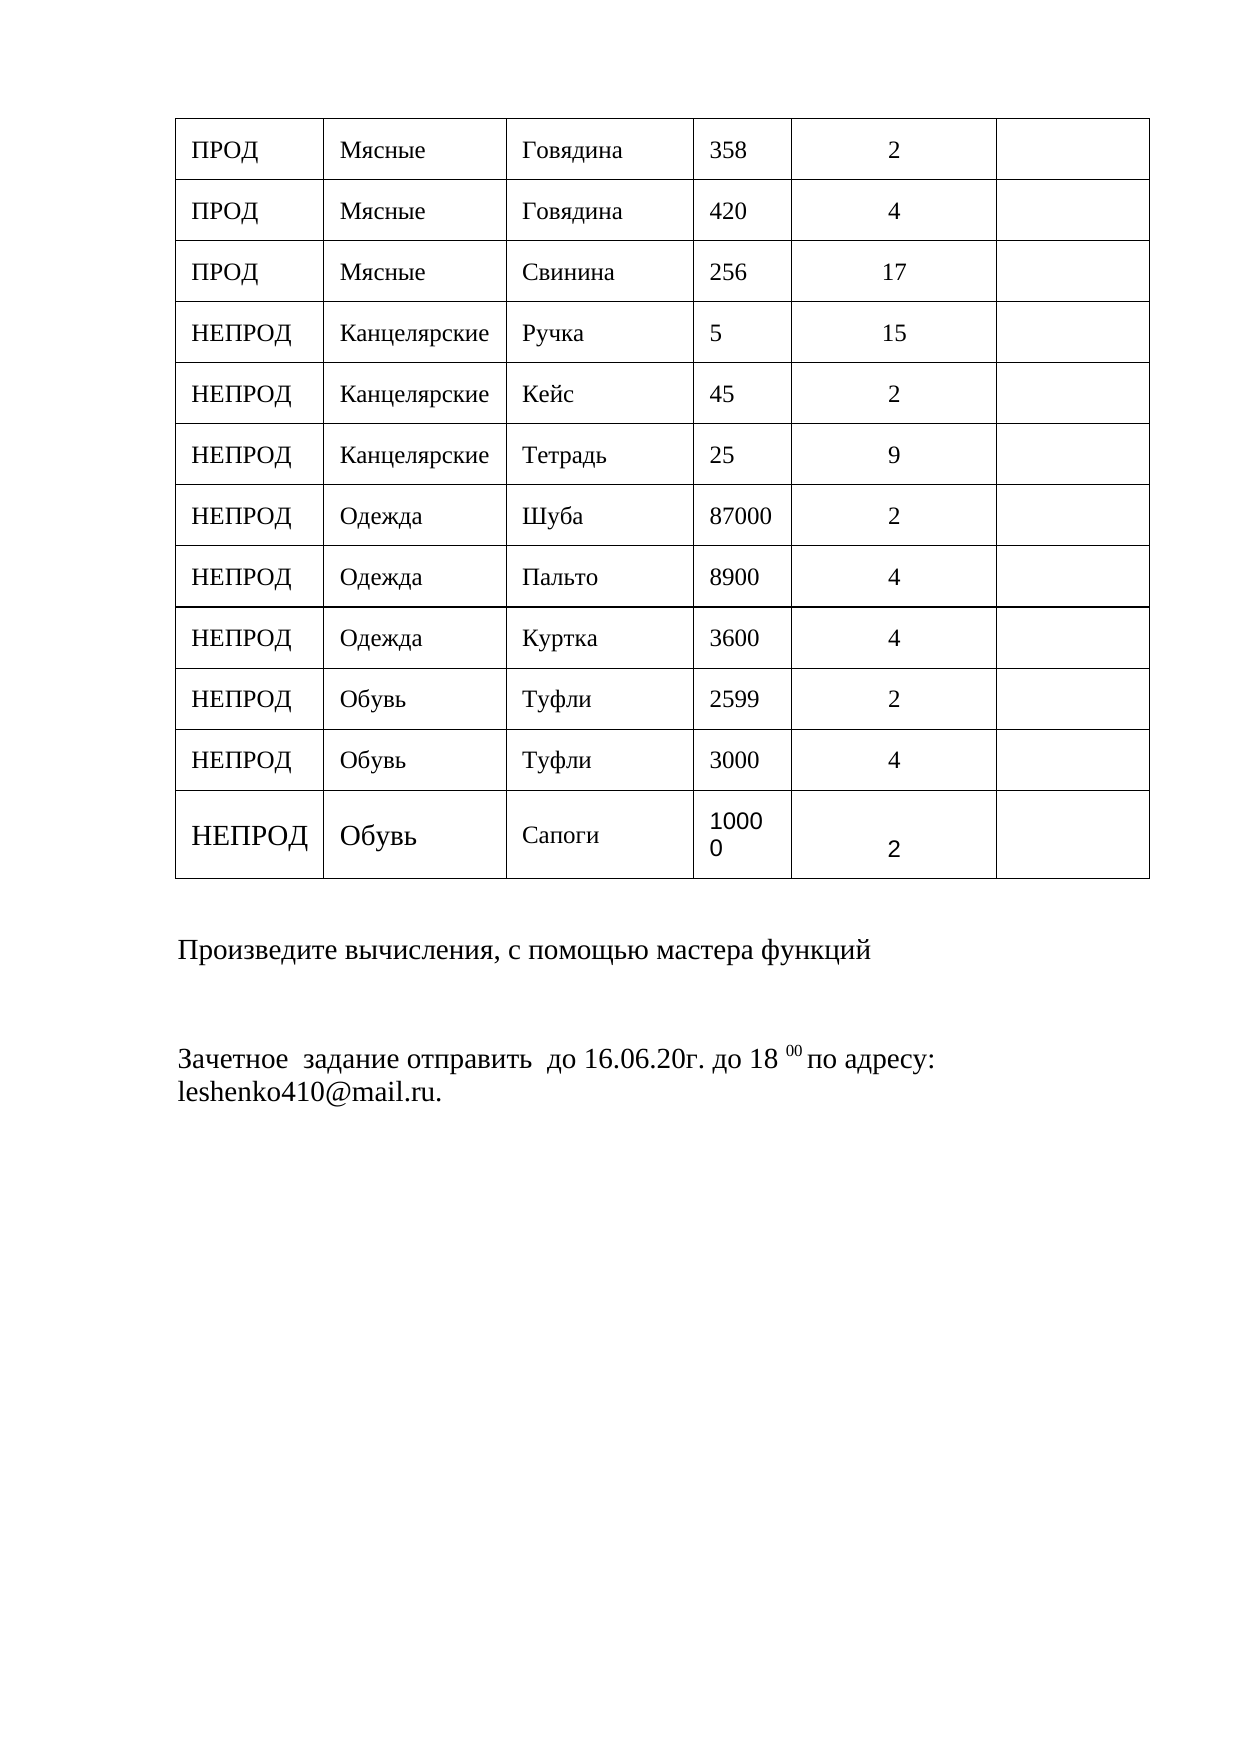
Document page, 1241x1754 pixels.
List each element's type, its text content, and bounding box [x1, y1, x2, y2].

table_cell 8900 [694, 546, 791, 606]
table_cell Говядина [507, 180, 693, 240]
table_cell [997, 669, 1149, 728]
table_cell Мясные [324, 119, 506, 179]
table_cell Пальто [507, 546, 693, 606]
table_cell ПРОД [176, 119, 323, 179]
table_cell 45 [694, 363, 791, 423]
table_cell [997, 363, 1149, 423]
table_cell Шуба [507, 485, 693, 545]
table_cell [997, 730, 1149, 789]
table_cell Тетрадь [507, 424, 693, 484]
table_cell 2 [792, 363, 996, 423]
table_cell Канцелярские [324, 302, 506, 362]
table_cell [997, 424, 1149, 484]
table_cell Куртка [507, 608, 693, 667]
table_cell Свинина [507, 241, 693, 301]
table_cell [997, 180, 1149, 240]
table_cell Кейс [507, 363, 693, 423]
table_cell 420 [694, 180, 791, 240]
table_cell [997, 608, 1149, 667]
table_cell ПРОД [176, 241, 323, 301]
table_cell Канцелярские [324, 424, 506, 484]
table_cell Сапоги [507, 791, 693, 878]
table_cell Обувь [324, 730, 506, 789]
table_cell ПРОД [176, 180, 323, 240]
table_cell 9 [792, 424, 996, 484]
table_cell 17 [792, 241, 996, 301]
table_cell Туфли [507, 730, 693, 789]
table_cell НЕПРОД [176, 485, 323, 545]
table_cell 358 [694, 119, 791, 179]
table_cell 10000 [694, 791, 791, 878]
table_cell НЕПРОД [176, 669, 323, 728]
table_cell 4 [792, 546, 996, 606]
table_cell Мясные [324, 241, 506, 301]
table_cell 3000 [694, 730, 791, 789]
table_cell Обувь [324, 791, 506, 878]
table_cell НЕПРОД [176, 608, 323, 667]
table_cell 4 [792, 730, 996, 789]
table_cell Одежда [324, 608, 506, 667]
table_cell [997, 119, 1149, 179]
table_cell 25 [694, 424, 791, 484]
table_cell 2 [792, 791, 996, 878]
table_cell Туфли [507, 669, 693, 728]
table_cell 4 [792, 180, 996, 240]
table_cell Одежда [324, 485, 506, 545]
table_cell 2 [792, 669, 996, 728]
table_cell НЕПРОД [176, 791, 323, 878]
table_cell [997, 546, 1149, 606]
table_cell 3600 [694, 608, 791, 667]
table_cell Одежда [324, 546, 506, 606]
table_cell 15 [792, 302, 996, 362]
table_cell НЕПРОД [176, 302, 323, 362]
text Зачетное задание отправить до 16.06.20г. до 18 00 по адресу: leshenko410@mail.ru. [177, 1041, 1152, 1108]
table_cell 2599 [694, 669, 791, 728]
table_cell НЕПРОД [176, 546, 323, 606]
table_cell 256 [694, 241, 791, 301]
table_cell 5 [694, 302, 791, 362]
table_cell 87000 [694, 485, 791, 545]
table_cell Мясные [324, 180, 506, 240]
table_cell 2 [792, 119, 996, 179]
table_cell Канцелярские [324, 363, 506, 423]
table_cell [997, 241, 1149, 301]
table_cell 2 [792, 485, 996, 545]
table_cell 4 [792, 608, 996, 667]
table_cell [997, 791, 1149, 878]
table_cell Говядина [507, 119, 693, 179]
table_cell Обувь [324, 669, 506, 728]
table_cell НЕПРОД [176, 424, 323, 484]
table_cell НЕПРОД [176, 730, 323, 789]
table_cell Ручка [507, 302, 693, 362]
table_cell НЕПРОД [176, 363, 323, 423]
table_cell [997, 302, 1149, 362]
table_cell [997, 485, 1149, 545]
text Произведите вычисления, с помощью мастера функций [177, 932, 1152, 966]
